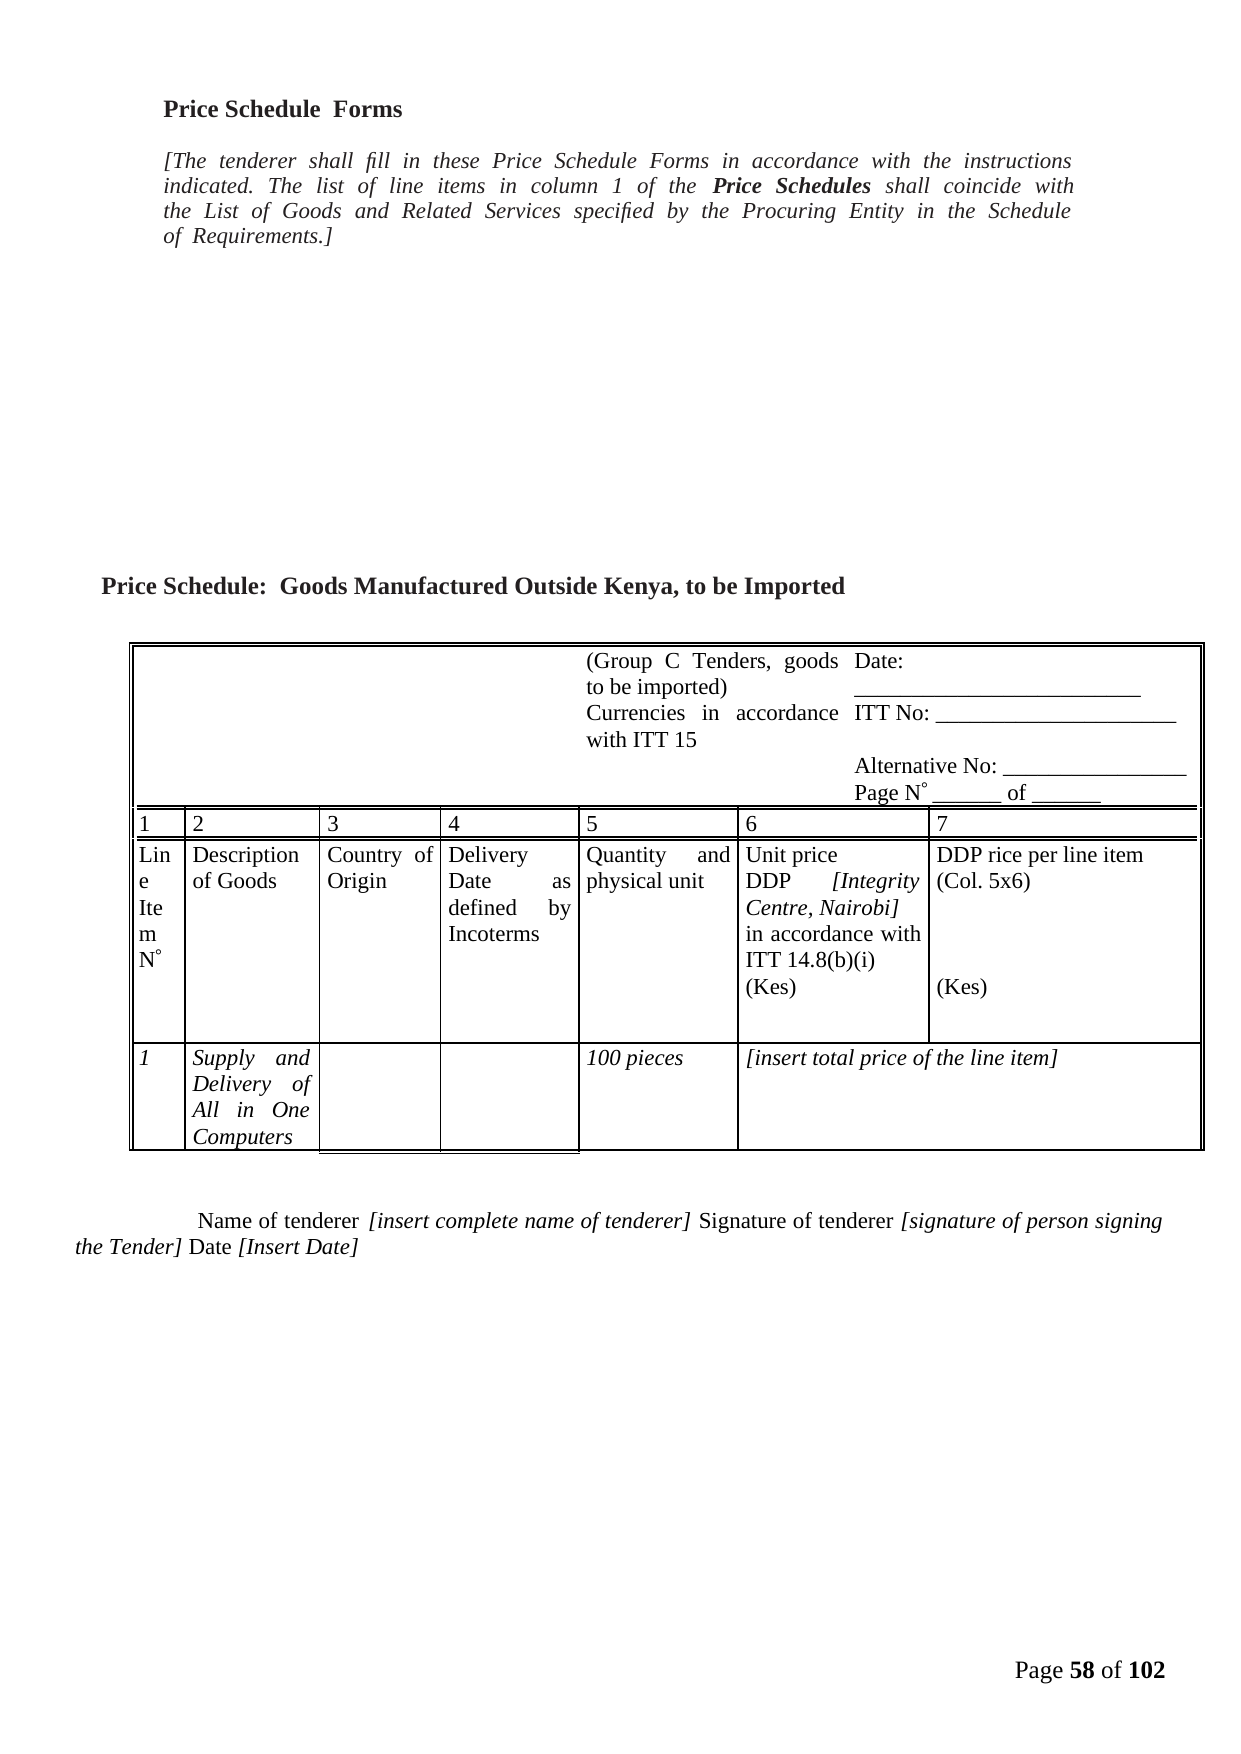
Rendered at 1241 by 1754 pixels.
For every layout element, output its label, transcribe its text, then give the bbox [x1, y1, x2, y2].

table_cell [441, 1044, 578, 1149]
table_cell Line Item N [131, 836, 184, 1042]
subtitle Price Schedule: Goods Manufactured Outside Kenya, to be Imported [101, 571, 1165, 600]
table_cell Unit price DDP [Integrity Centre, Nairobi] in accordance with ITT 14.8(b)(i) (Kes) [739, 841, 928, 1042]
table_cell DDP rice per line item (Col. 5x6) (Kes) [930, 836, 1203, 1042]
table_header Date: _________________________ ITT No: _____________________ Alternative No: ________________ Page N ______ of ______ [847, 647, 1200, 805]
table_cell Supply and Delivery of All in One Computers [186, 1044, 319, 1149]
table_header [134, 647, 579, 805]
table_cell [insert total price of the line item] [739, 1044, 1200, 1149]
table_header (Group C Tenders, goods to be imported) Currencies in accordance with ITT 15 [579, 647, 847, 805]
table_cell 5 [580, 810, 737, 836]
table_cell [320, 1044, 440, 1149]
table_cell 1 [134, 1044, 184, 1149]
table_cell 2 [186, 810, 319, 836]
table_cell 3 [320, 810, 440, 836]
table_cell 7 [930, 805, 1203, 836]
table_cell 4 [441, 810, 578, 836]
table_cell Delivery Date as defined by Incoterms [441, 841, 578, 1042]
table_cell 100 pieces [580, 1044, 737, 1149]
text [The tenderer shall ﬁll in these Price Schedule Forms in accordance with the instructions indicated. The list of line items in column 1 of the Price Schedules shall coincide with the List of Goods and Related Services speciﬁed by the Procuring Entity in the Schedule of Requirements.] [163, 148, 1077, 249]
text Name of tenderer [insert complete name of tenderer] Signature of tenderer [signature of person signing the Tender] Date [Insert Date] [75, 1207, 1165, 1259]
table_cell Quantity and physical unit [580, 841, 737, 1042]
table_cell Description of Goods [186, 841, 319, 1042]
table_cell 6 [739, 810, 928, 836]
subtitle Price Schedule Forms [163, 94, 1165, 123]
table_cell 1 [131, 805, 184, 836]
table_cell Country of Origin [320, 841, 440, 1042]
